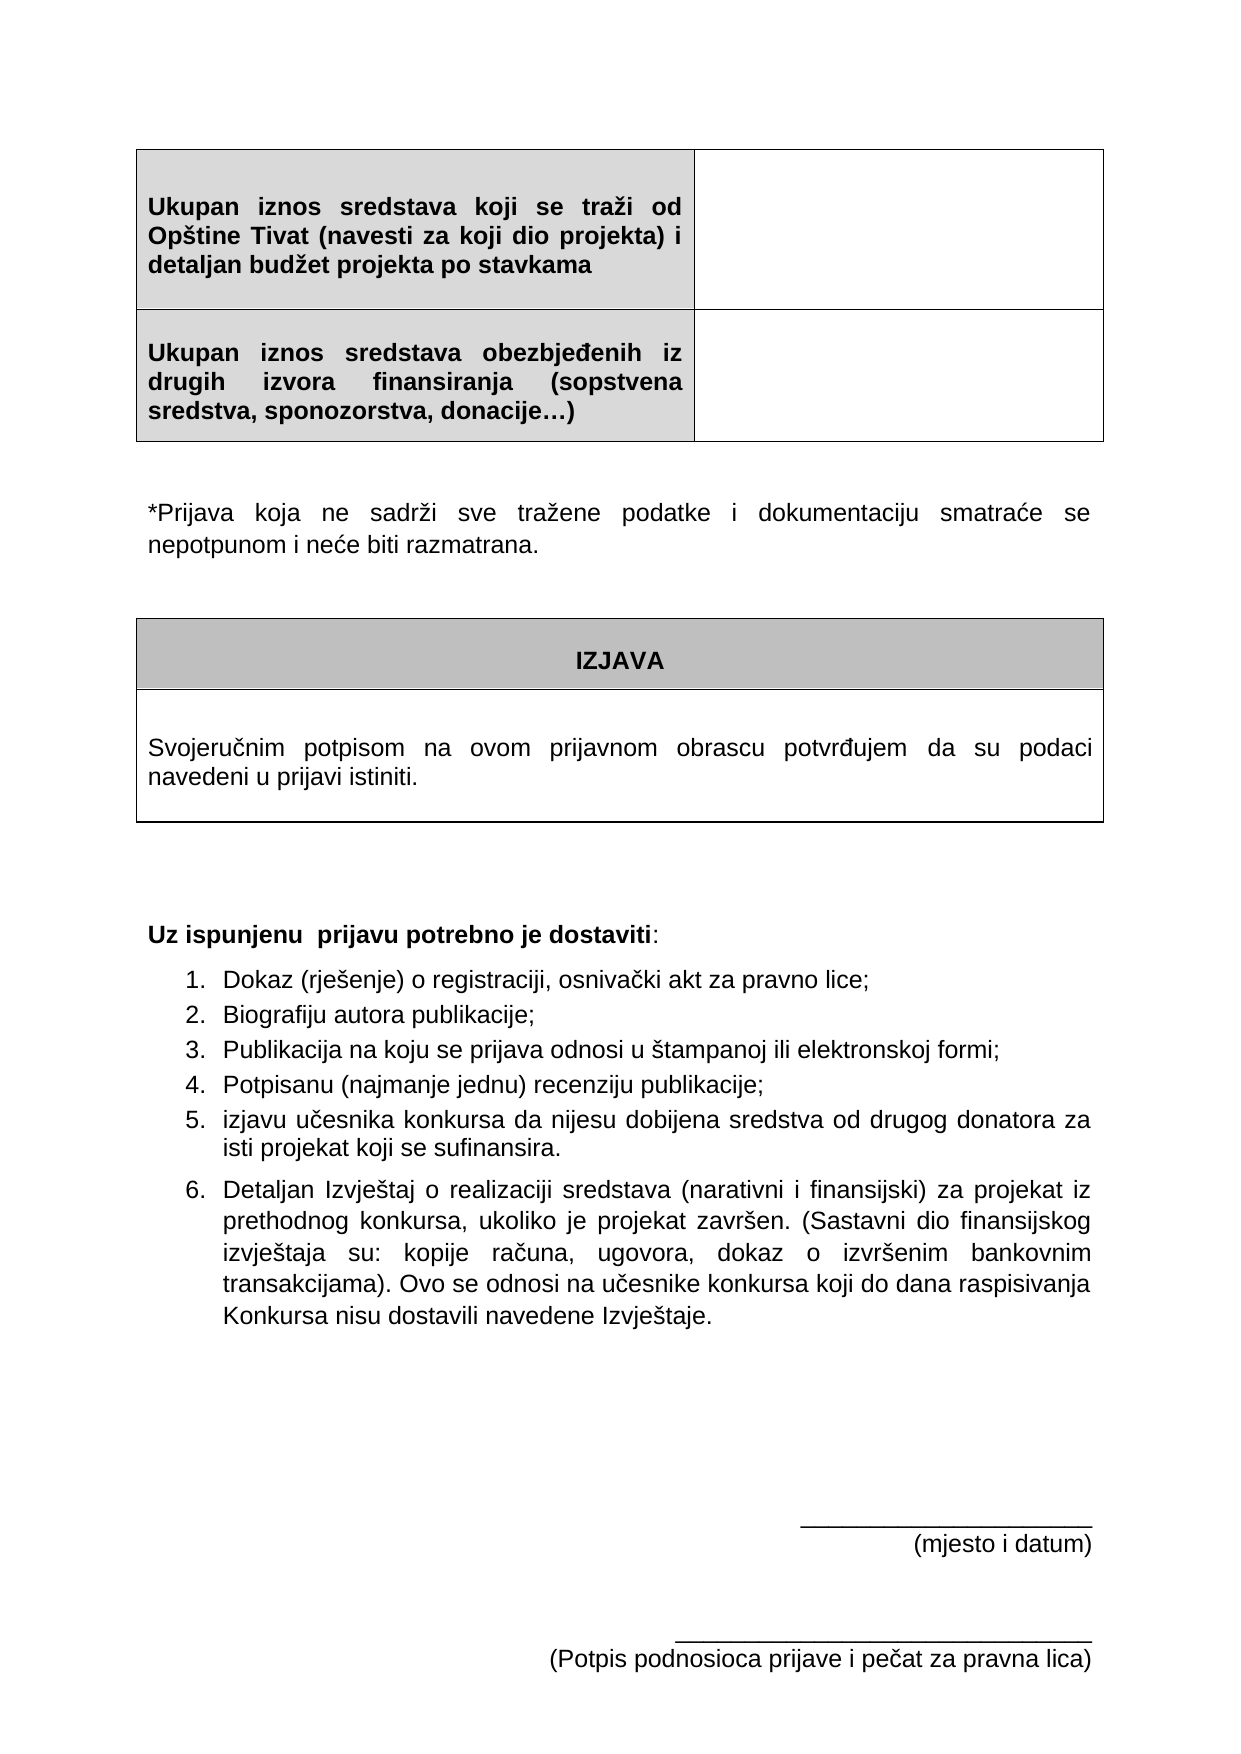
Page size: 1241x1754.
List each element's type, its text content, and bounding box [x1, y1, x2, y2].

list Detaljan Izvještaj o realizaciji sredstava (narativni i finansijski) za projekat iz prethodnog konkursa, ukoliko je projekat završen. (Sastavni dio finansijskog izvještaja su: kopije računa, ugovora, dokaz o izvršenim bankovnim transakcijama). Ovo se odnosi na učesnike konkursa koji do dana raspisivanja Konkursa nisu dostavili navedene Izvještaje. [185, 1174, 1092, 1329]
table_cell Svojeručnim potpisom na ovom prijavnom obrascu potvrđujem da su podaci navedeni u prijavi istiniti. [137, 690, 1103, 821]
text *Prijava koja ne sadrži sve tražene podatke i dokumentaciju smatraće se nepotpunom i neće biti razmatrana. [148, 498, 1092, 559]
list Dokaz (rješenje) o registraciji, osnivački akt za pravno lice; [185, 964, 1092, 993]
text _____________________ [148, 1500, 1092, 1529]
table_cell [695, 150, 1103, 308]
text ______________________________ [148, 1615, 1092, 1644]
text (mjesto i datum) [148, 1529, 1092, 1558]
list Publikacija na koju se prijava odnosi u štampanoj ili elektronskoj formi; [185, 1034, 1092, 1063]
table_cell Ukupan iznos sredstava obezbjeđenih iz drugih izvora finansiranja (sopstvena sredstva, sponozorstva, donacije…) [137, 310, 694, 441]
table_cell Ukupan iznos sredstava koji se traži od Opštine Tivat (navesti za koji dio projekta) i detaljan budžet projekta po stavkama [137, 150, 694, 308]
text Uz ispunjenu prijavu potrebno je dostaviti: [148, 921, 1092, 949]
table_header IZJAVA [137, 619, 1103, 688]
list Potpisanu (najmanje jednu) recenziju publikacije; [185, 1069, 1092, 1098]
list izjavu učesnika konkursa da nijesu dobijena sredstva od drugog donatora za isti projekat koji se sufinansira. [185, 1104, 1092, 1162]
list Biografiju autora publikacije; [185, 999, 1092, 1028]
text (Potpis podnosioca prijave i pečat za pravna lica) [148, 1644, 1092, 1673]
table_cell [695, 310, 1103, 441]
